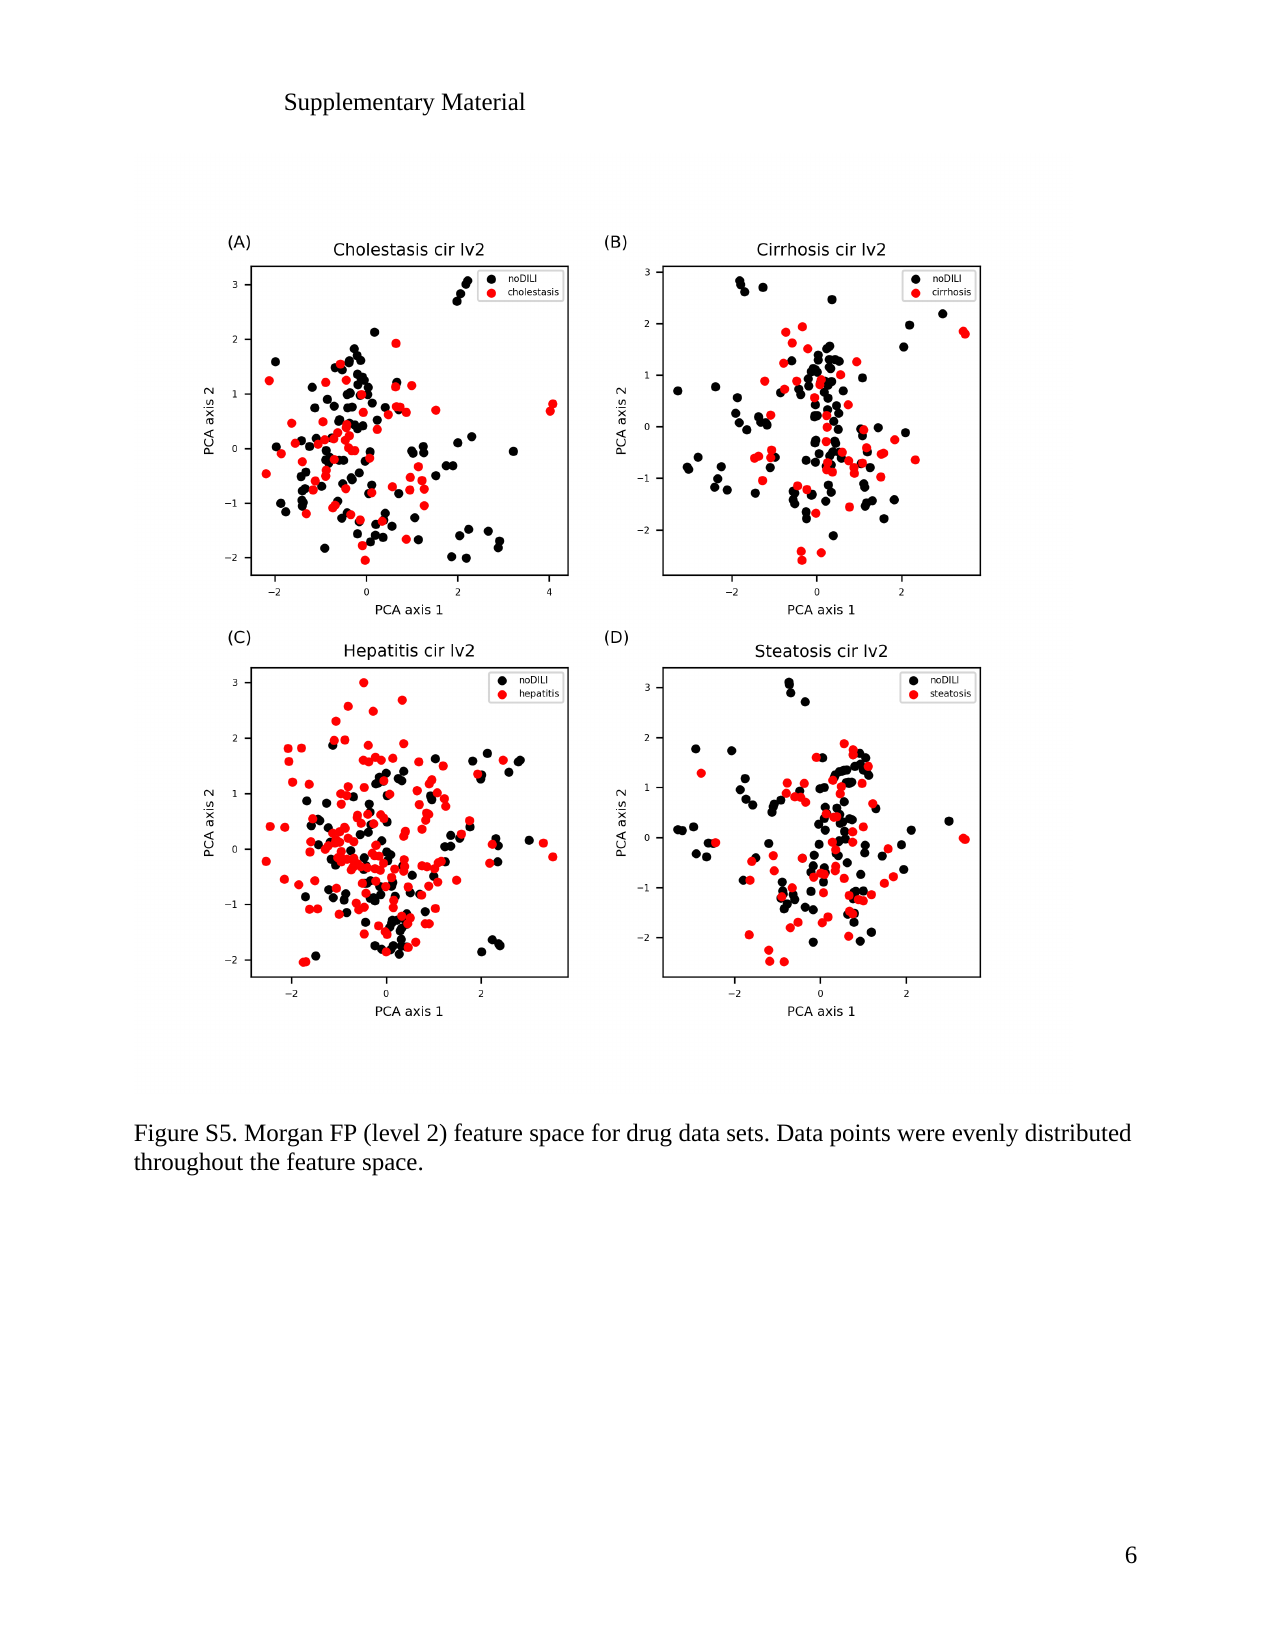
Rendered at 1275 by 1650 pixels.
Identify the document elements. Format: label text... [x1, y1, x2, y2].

picture [133, 153, 1074, 1094]
text Figure S5. Morgan FP (level 2) feature space for drug data sets. Data points were evenly distributed throughout the feature space. [133, 1118, 1152, 1176]
